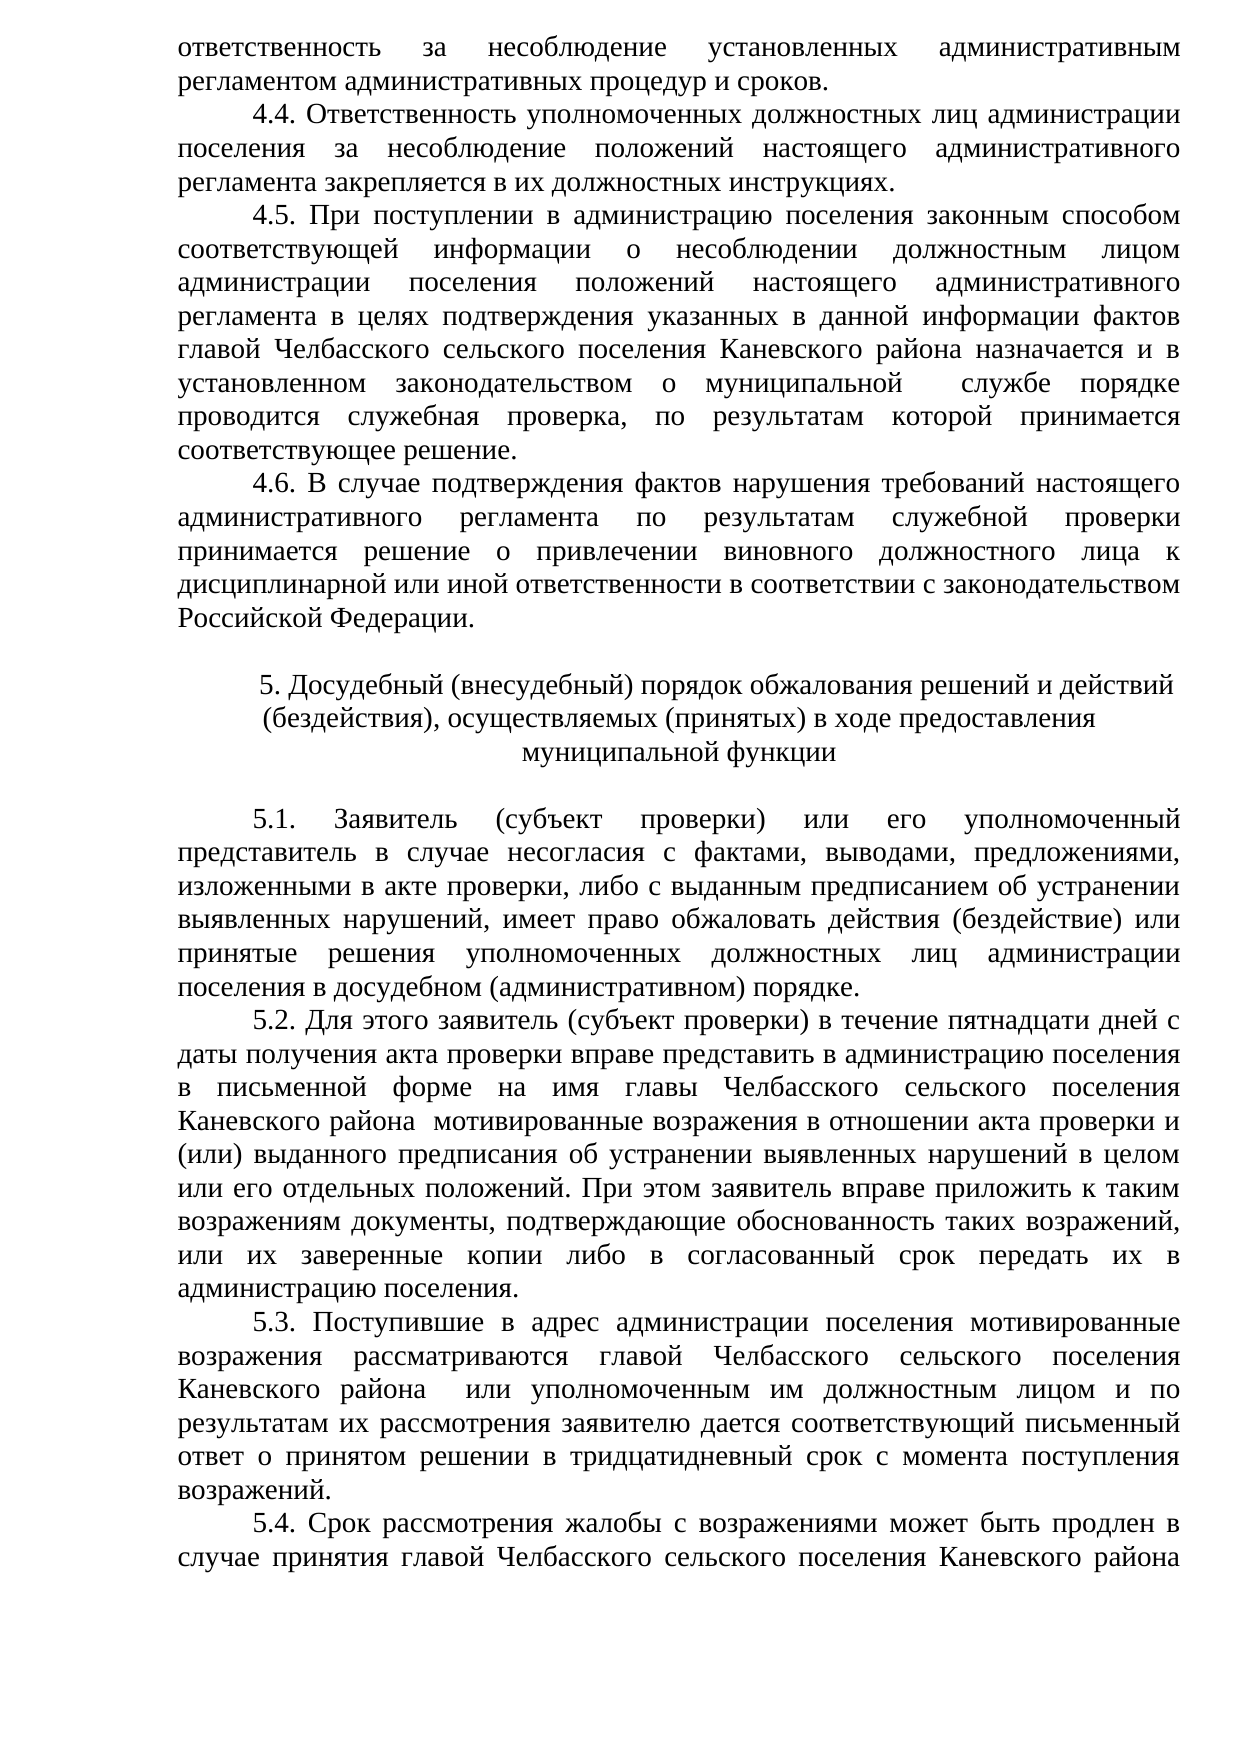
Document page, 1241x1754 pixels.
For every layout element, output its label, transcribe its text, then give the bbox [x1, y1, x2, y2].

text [177, 29, 1181, 97]
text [177, 1505, 1181, 1572]
text 4.5. При поступлении в администрацию поселения законным способом соответствующей информации о несоблюдении должностным лицом администрации поселения положений настоящего административного регламента в целях подтверждения указанных в данной информации фактов главой Челбасского сельского поселения Каневского района назначается и в установленном законодательством о муниципальной службе порядке проводится служебная проверка, по результатам которой принимается соответствующее решение. [177, 197, 1181, 466]
text 4.6. В случае подтверждения фактов нарушения требований настоящего административного регламента по результатам служебной проверки принимается решение о привлечении виновного должностного лица к дисциплинарной или иной ответственности в соответствии с законодательством Российской Федерации. [177, 466, 1181, 633]
text 5.3. Поступившие в адрес администрации поселения мотивированные возражения рассматриваются главой Челбасского сельского поселения Каневского района или уполномоченным им должностным лицом и по результатам их рассмотрения заявителю дается соответствующий письменный ответ о принятом решении в тридцатидневный срок с момента поступления возражений. [177, 1304, 1181, 1505]
text 4.4. Ответственность уполномоченных должностных лиц администрации поселения за несоблюдение положений настоящего административного регламента закрепляется в их должностных инструкциях. [177, 97, 1181, 197]
text 5. Досудебный (внесудебный) порядок обжалования решений и действий (бездействия), осуществляемых (принятых) в ходе предоставления муниципальной функции [177, 667, 1181, 767]
text 5.1. Заявитель (субъект проверки) или его уполномоченный представитель в случае несогласия с фактами, выводами, предложениями, изложенными в акте проверки, либо с выданным предписанием об устранении выявленных нарушений, имеет право обжаловать действия (бездействие) или принятые решения уполномоченных должностных лиц администрации поселения в досудебном (административном) порядке. [177, 801, 1181, 1002]
text 5.2. Для этого заявитель (субъект проверки) в течение пятнадцати дней с даты получения акта проверки вправе представить в администрацию поселения в письменной форме на имя главы Челбасского сельского поселения Каневского района мотивированные возражения в отношении акта проверки и (или) выданного предписания об устранении выявленных нарушений в целом или его отдельных положений. При этом заявитель вправе приложить к таким возражениям документы, подтверждающие обоснованность таких возражений, или их заверенные копии либо в согласованный срок передать их в администрацию поселения. [177, 1002, 1181, 1304]
